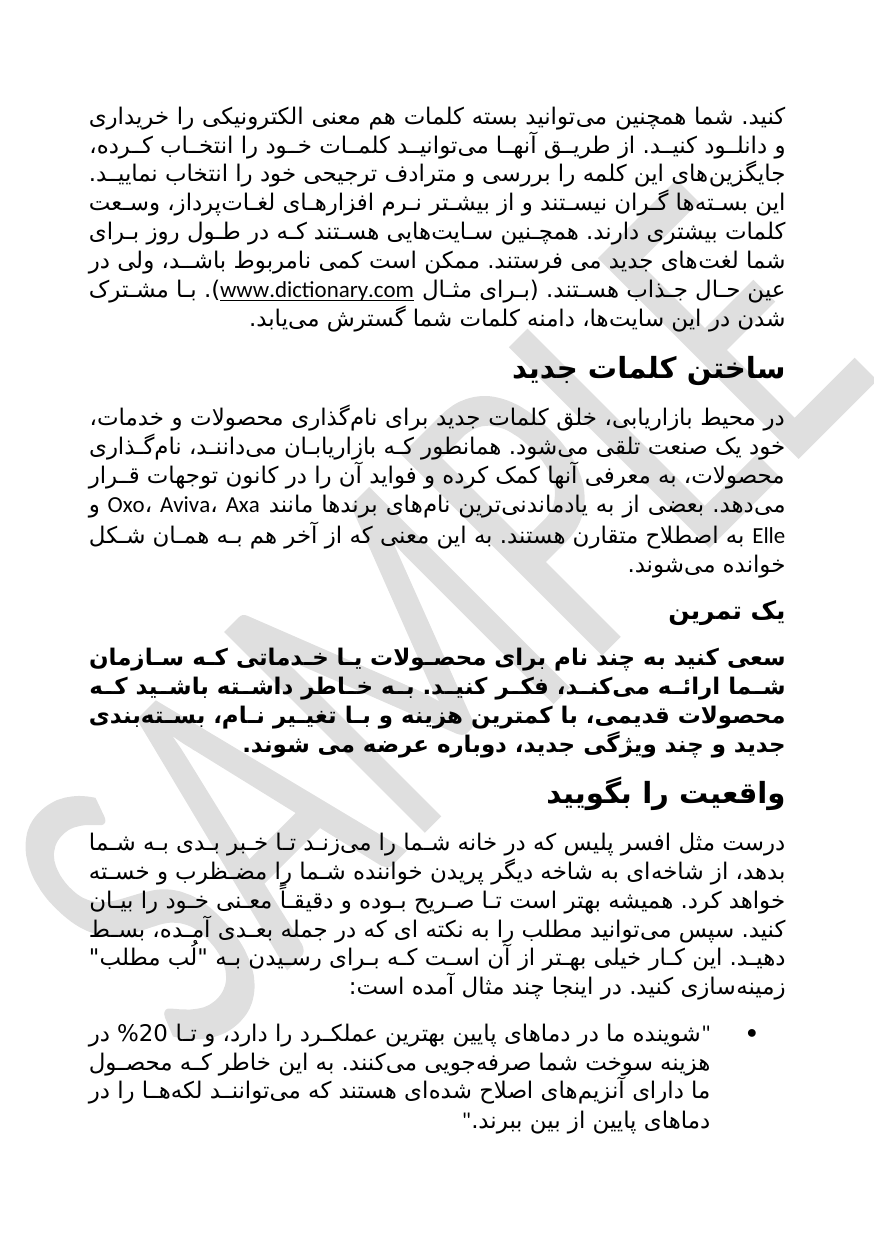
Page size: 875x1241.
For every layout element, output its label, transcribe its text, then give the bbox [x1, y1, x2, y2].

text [89, 103, 785, 332]
text در محیط بازاریابی، خلق کلمات جدید برای نام‌گذاری محصولات و خدمات، خود یک صنعت تلقی می‌شود. همانطور که بازاریابان می‌دانند، نام‌گذاری محصولات، به معرفی آنها کمک کرده و فواید آن را در کانون توجهات قرار می‌دهد. بعضی از به یادماندنی‌ترین نام‌های برندها مانند Oxo، Aviva، Axa و Elle به اصطلاح متقارن هستند. به این معنی که از آخر هم به همان شکل خوانده می‌شوند. [89, 404, 785, 578]
text واقعیت را بگویید [89, 776, 785, 810]
text درست مثل افسر پلیس که در خانه شما را می‌زند تا خبر بدی به شما بدهد، از شاخه‌ای به شاخه دیگر پریدن خواننده شما را مضظرب و خسته خواهد کرد. همیشه بهتر است تا صریح بوده و دقیقاً معنی خود را بیان کنید. سپس می‌توانید مطلب را به نکته ای که در جمله بعدی آمده، بسط دهید. این کار خیلی بهتر از آن است که برای رسیدن به "لُب مطلب" زمینه‌سازی کنید. در اینجا چند مثال آمده است: [89, 829, 785, 1000]
text ساختن کلمات جدید [89, 351, 785, 385]
text یک تمرین [89, 596, 785, 626]
text سعی کنید به چند نام برای محصولات یا خدماتی که سازمان شما ارائه می‌کند، فکر کنید. به خاطر داشته باشید که محصولات قدیمی، با کمترین هزینه و با تغییر نام، بسته‌بندی جدید و چند ویژگی جدید، دوباره عرضه می شوند. [89, 644, 785, 757]
list "شوینده ما در دماهای پایین بهترین عملکرد را دارد، و تا 20% در هزینه سوخت شما صرفه‌جویی می‌کنند. به این خاطر که محصول ما دارای آنزیم‌های اصلاح شده‌ای هستند که می‌توانند لکه‌ها را در دماهای پایین از بین ببرند." [89, 1019, 748, 1134]
